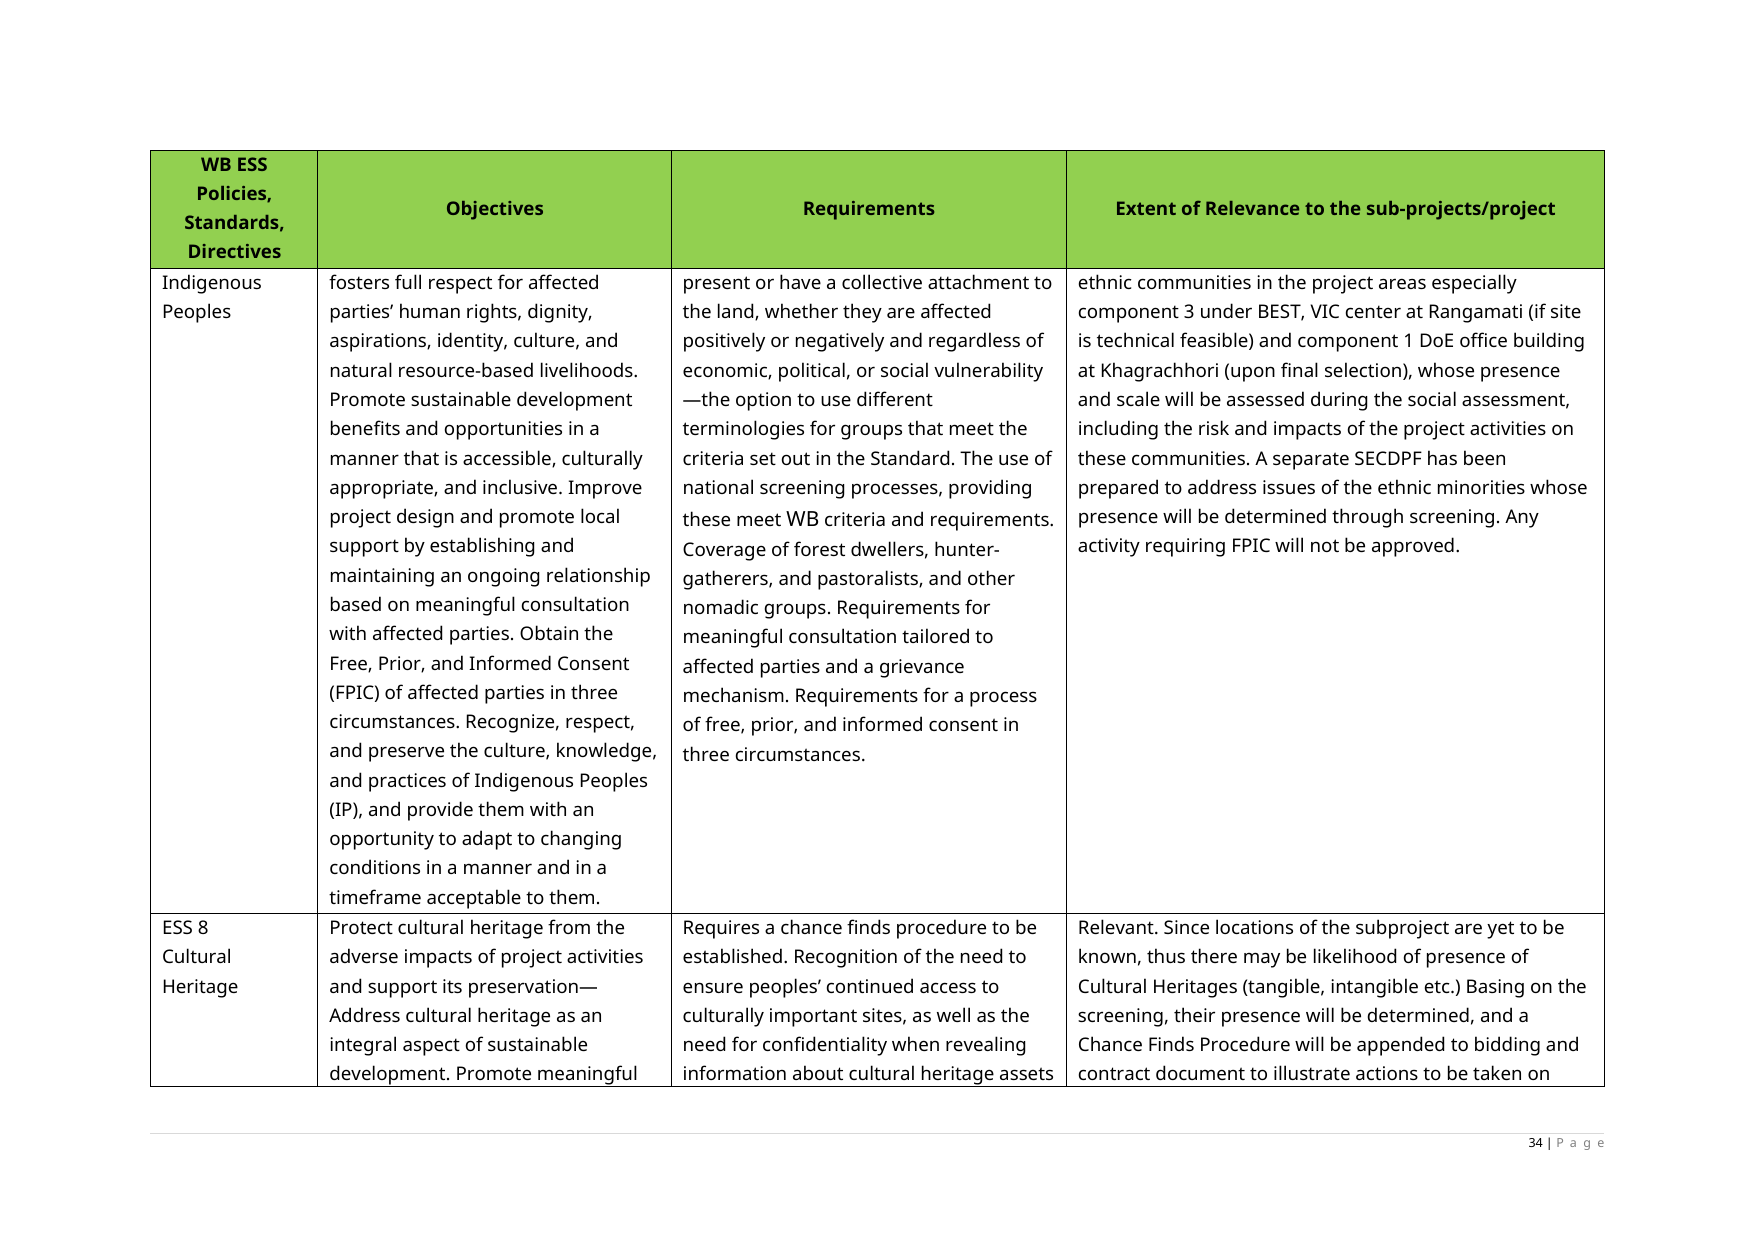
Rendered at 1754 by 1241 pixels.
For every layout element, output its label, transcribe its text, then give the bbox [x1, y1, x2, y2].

table_header Requirements [672, 151, 1066, 268]
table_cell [672, 914, 1066, 1086]
table_header Extent of Relevance to the sub-projects/project [1067, 151, 1604, 268]
table_cell ESS 7 Indigenous Peoples [151, 269, 317, 913]
table_cell ESS 8 Cultural Heritage [151, 914, 317, 1086]
table_header Objectives [318, 151, 671, 268]
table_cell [1067, 914, 1604, 1086]
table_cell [318, 914, 671, 1086]
table_header WB ESS Policies, Standards, Directives [151, 151, 317, 268]
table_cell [1067, 269, 1604, 913]
